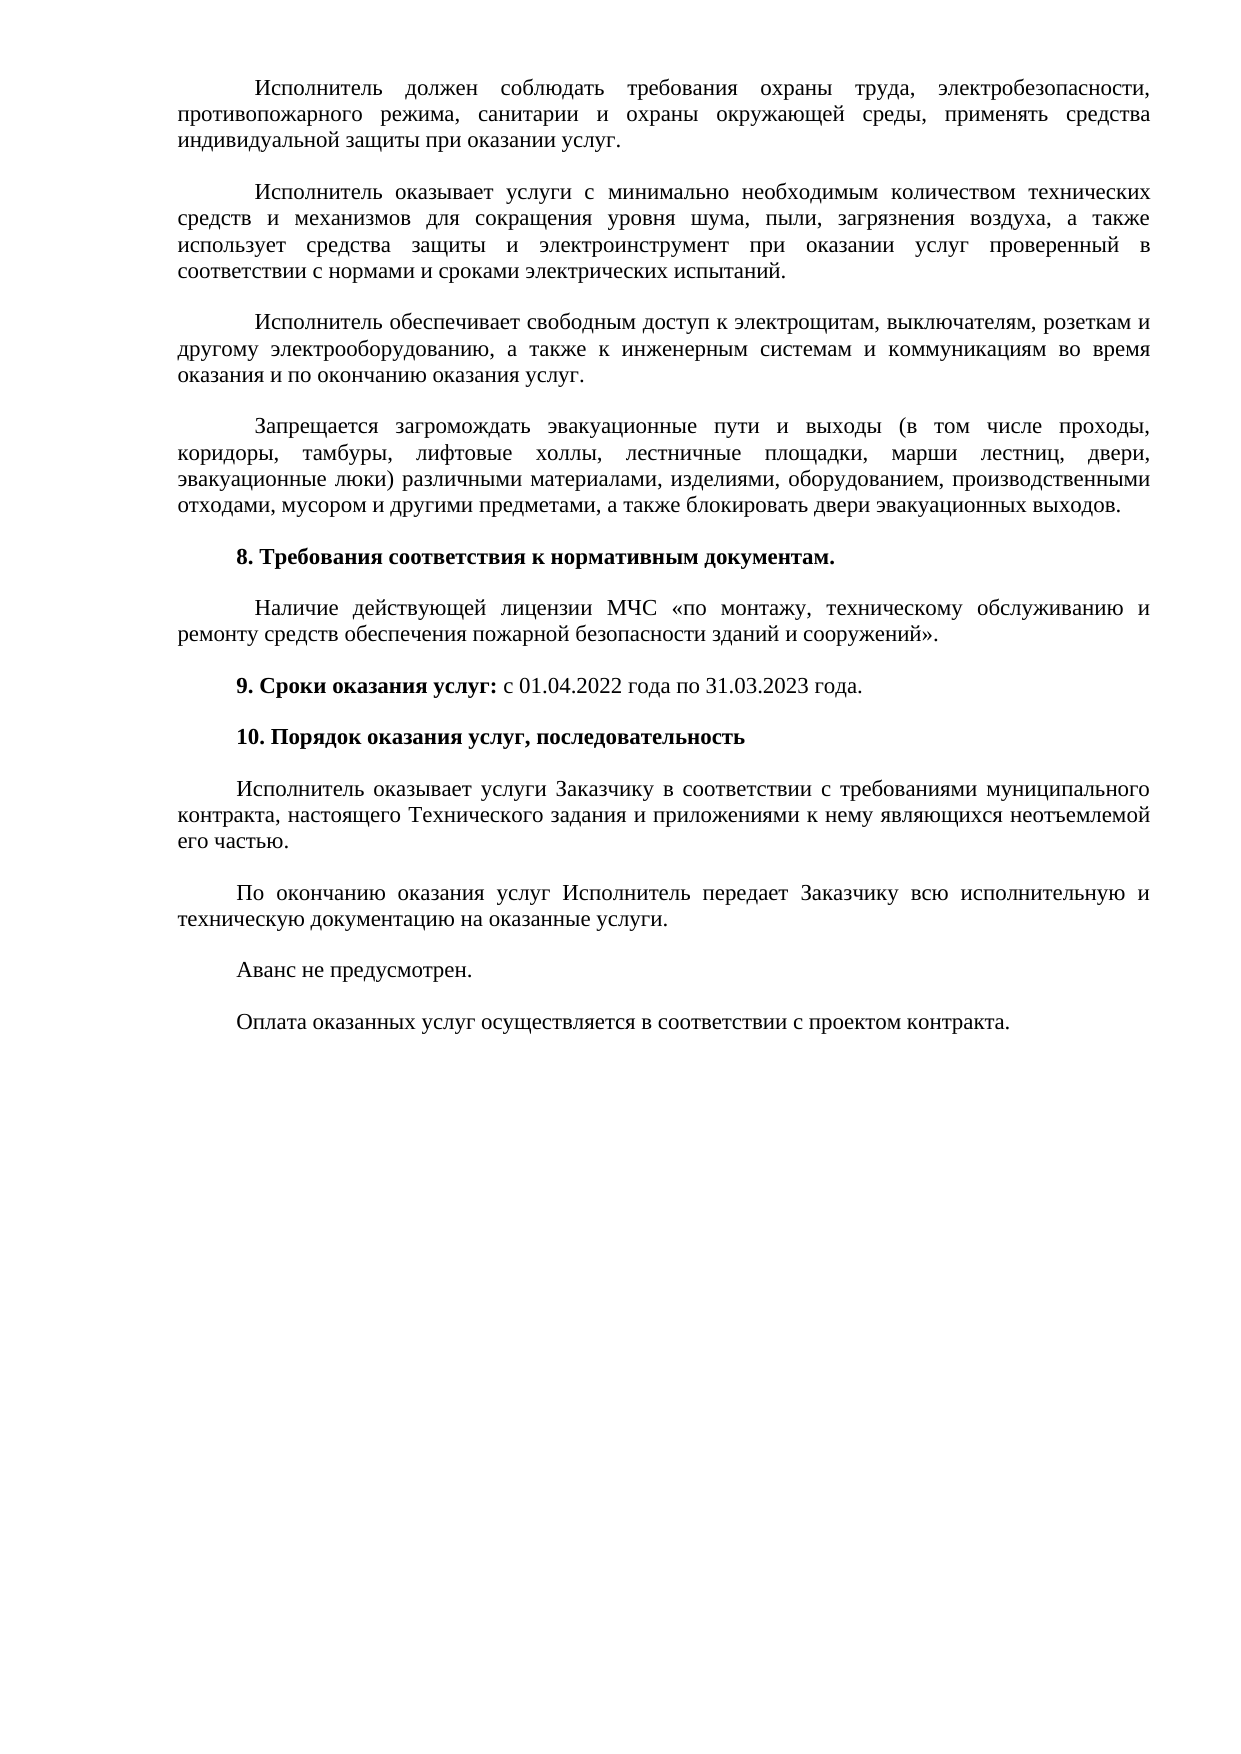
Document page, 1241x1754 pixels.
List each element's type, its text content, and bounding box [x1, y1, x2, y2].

text Исполнитель обеспечивает свободным доступ к электрощитам, выключателям, розеткам и другому электрооборудованию, а также к инженерным системам и коммуникациям во время оказания и по окончанию оказания услуг. [177, 308, 1152, 387]
text 9. Сроки оказания услуг: с 01.04.2022 года по 31.03.2023 года. [177, 672, 1152, 698]
text Аванс не предусмотрен. [177, 956, 1152, 983]
text Наличие действующей лицензии МЧС «по монтажу, техническому обслуживанию и ремонту средств обеспечения пожарной безопасности зданий и сооружений». [177, 594, 1152, 647]
text 10. Порядок оказания услуг, последовательность [177, 723, 1152, 749]
text По окончанию оказания услуг Исполнитель передает Заказчику всю исполнительную и техническую документацию на оказанные услуги. [177, 879, 1152, 931]
text Исполнитель должен соблюдать требования охраны труда, электробезопасности, противопожарного режима, санитарии и охраны окружающей среды, применять средства индивидуальной защиты при оказании услуг. [177, 74, 1152, 153]
text Запрещается загромождать эвакуационные пути и выходы (в том числе проходы, коридоры, тамбуры, лифтовые холлы, лестничные площадки, марши лестниц, двери, эвакуационные люки) различными материалами, изделиями, оборудованием, производственными отходами, мусором и другими предметами, а также блокировать двери эвакуационных выходов. [177, 412, 1152, 518]
text 8. Требования соответствия к нормативным документам. [177, 543, 1152, 569]
text Исполнитель оказывает услуги Заказчику в соответствии с требованиями муниципального контракта, настоящего Технического задания и приложениями к нему являющихся неотъемлемой его частью. [177, 774, 1152, 854]
text Оплата оказанных услуг осуществляется в соответствии с проектом контракта. [177, 1008, 1152, 1034]
text Исполнитель оказывает услуги с минимально необходимым количеством технических средств и механизмов для сокращения уровня шума, пыли, загрязнения воздуха, а также использует средства защиты и электроинструмент при оказании услуг проверенный в соответствии с нормами и сроками электрических испытаний. [177, 178, 1152, 283]
